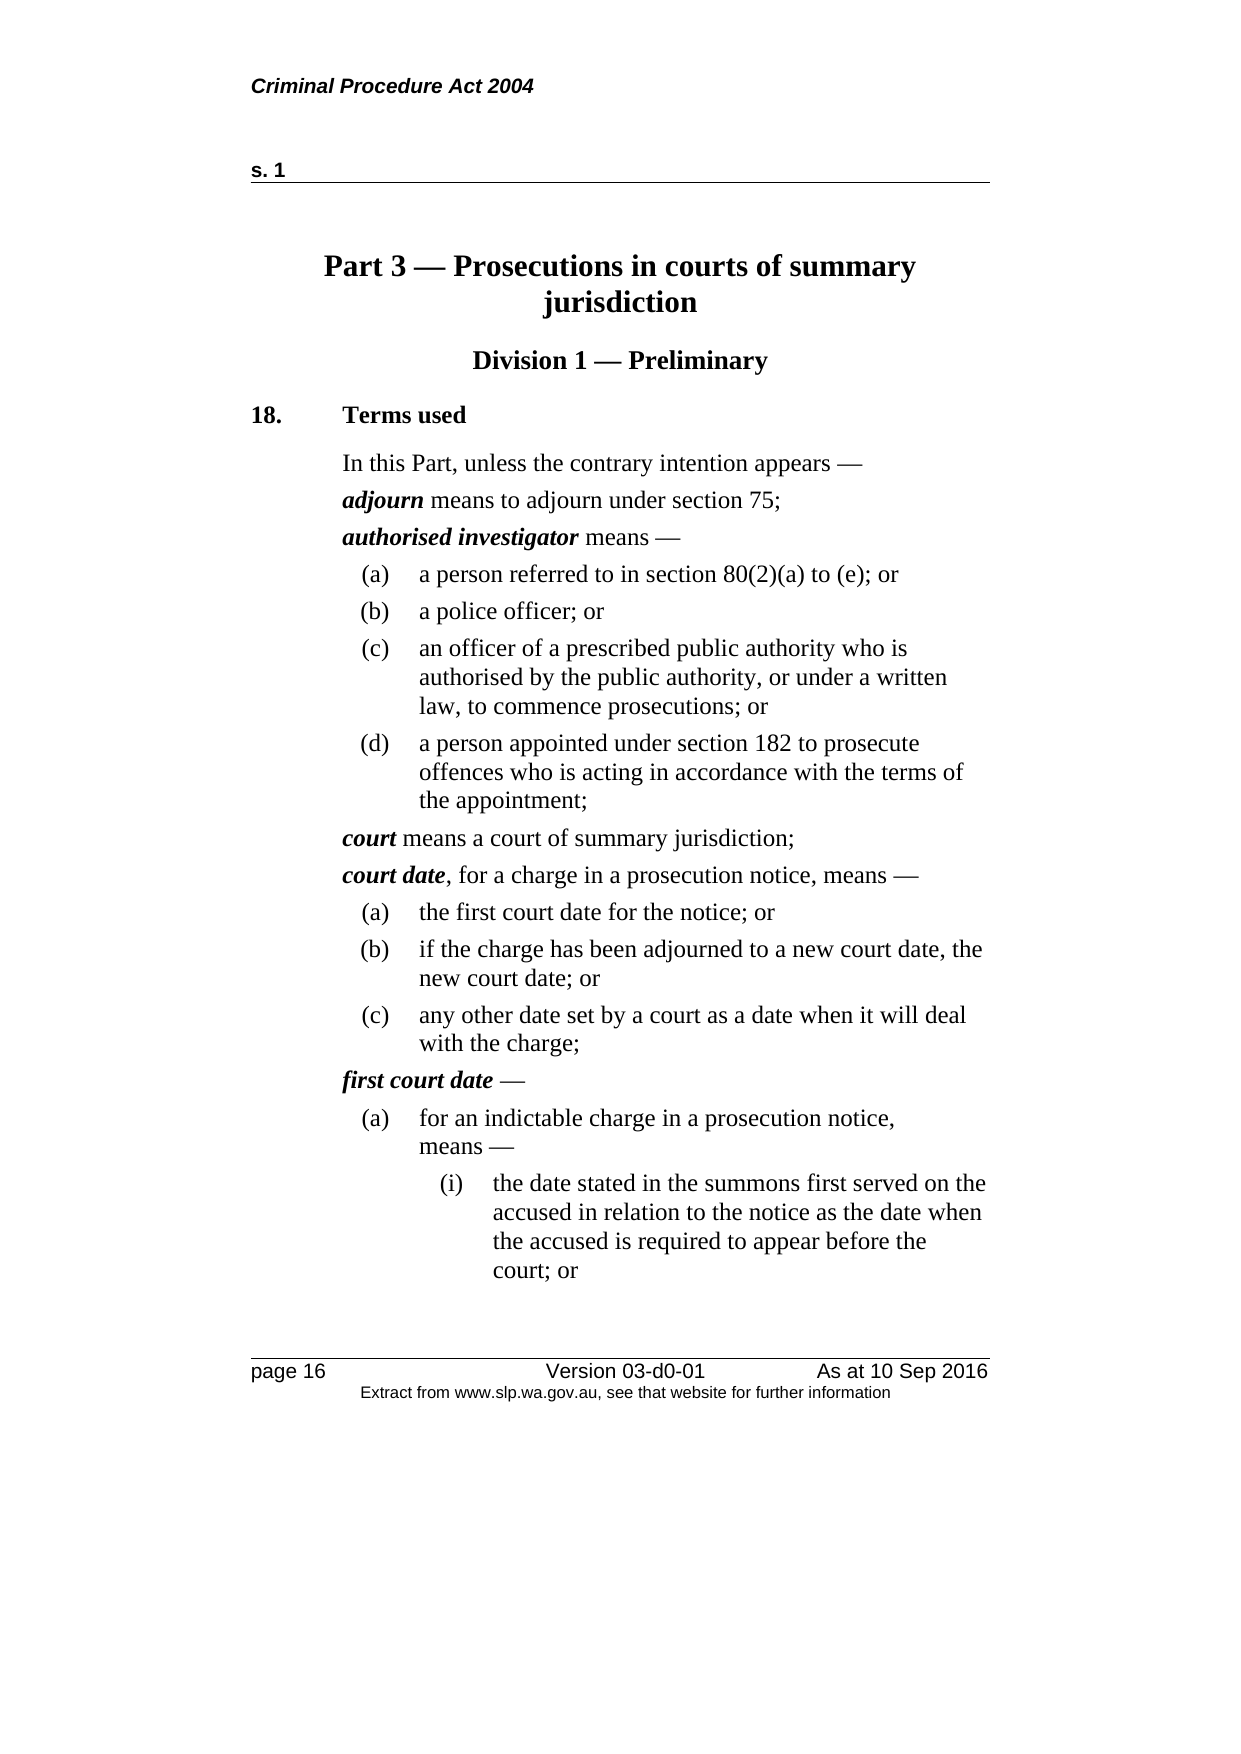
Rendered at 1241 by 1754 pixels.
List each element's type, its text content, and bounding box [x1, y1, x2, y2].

text In this Part, unless the contrary intention appears — [251, 448, 990, 477]
text (c) any other date set by a court as a date when it will deal with the charge; [251, 1000, 990, 1057]
text (i) the date stated in the summons first served on the accused in relation to the notice as the date when the accused is required to appear before the court; or [251, 1168, 990, 1283]
text authorised investigator means — [251, 522, 990, 551]
text adjourn means to adjourn under section 75; [251, 485, 990, 514]
text (c) an officer of a prescribed public authority who is authorised by the public authority, or under a written law, to commence prosecutions; or [251, 633, 990, 720]
subtitle Division 1 — Preliminary [251, 344, 990, 376]
subtitle 18. Terms used [251, 401, 990, 429]
text first court date — [251, 1066, 990, 1094]
text (d) a person appointed under section 182 to prosecute offences who is acting in accordance with the terms of the appointment; [251, 728, 990, 814]
text (a) for an indictable charge in a prosecution notice, means — [251, 1103, 990, 1160]
text (b) if the charge has been adjourned to a new court date, the new court date; or [251, 934, 990, 991]
text (a) a person referred to in section 80(2)(a) to (e); or [251, 559, 990, 588]
text (a) the first court date for the notice; or [251, 897, 990, 926]
text court means a court of summary jurisdiction; [251, 823, 990, 851]
text (b) a police officer; or [251, 596, 990, 625]
subtitle Part 3 — Prosecutions in courts of summary jurisdiction [251, 247, 990, 319]
text court date, for a charge in a prosecution notice, means — [251, 860, 990, 888]
